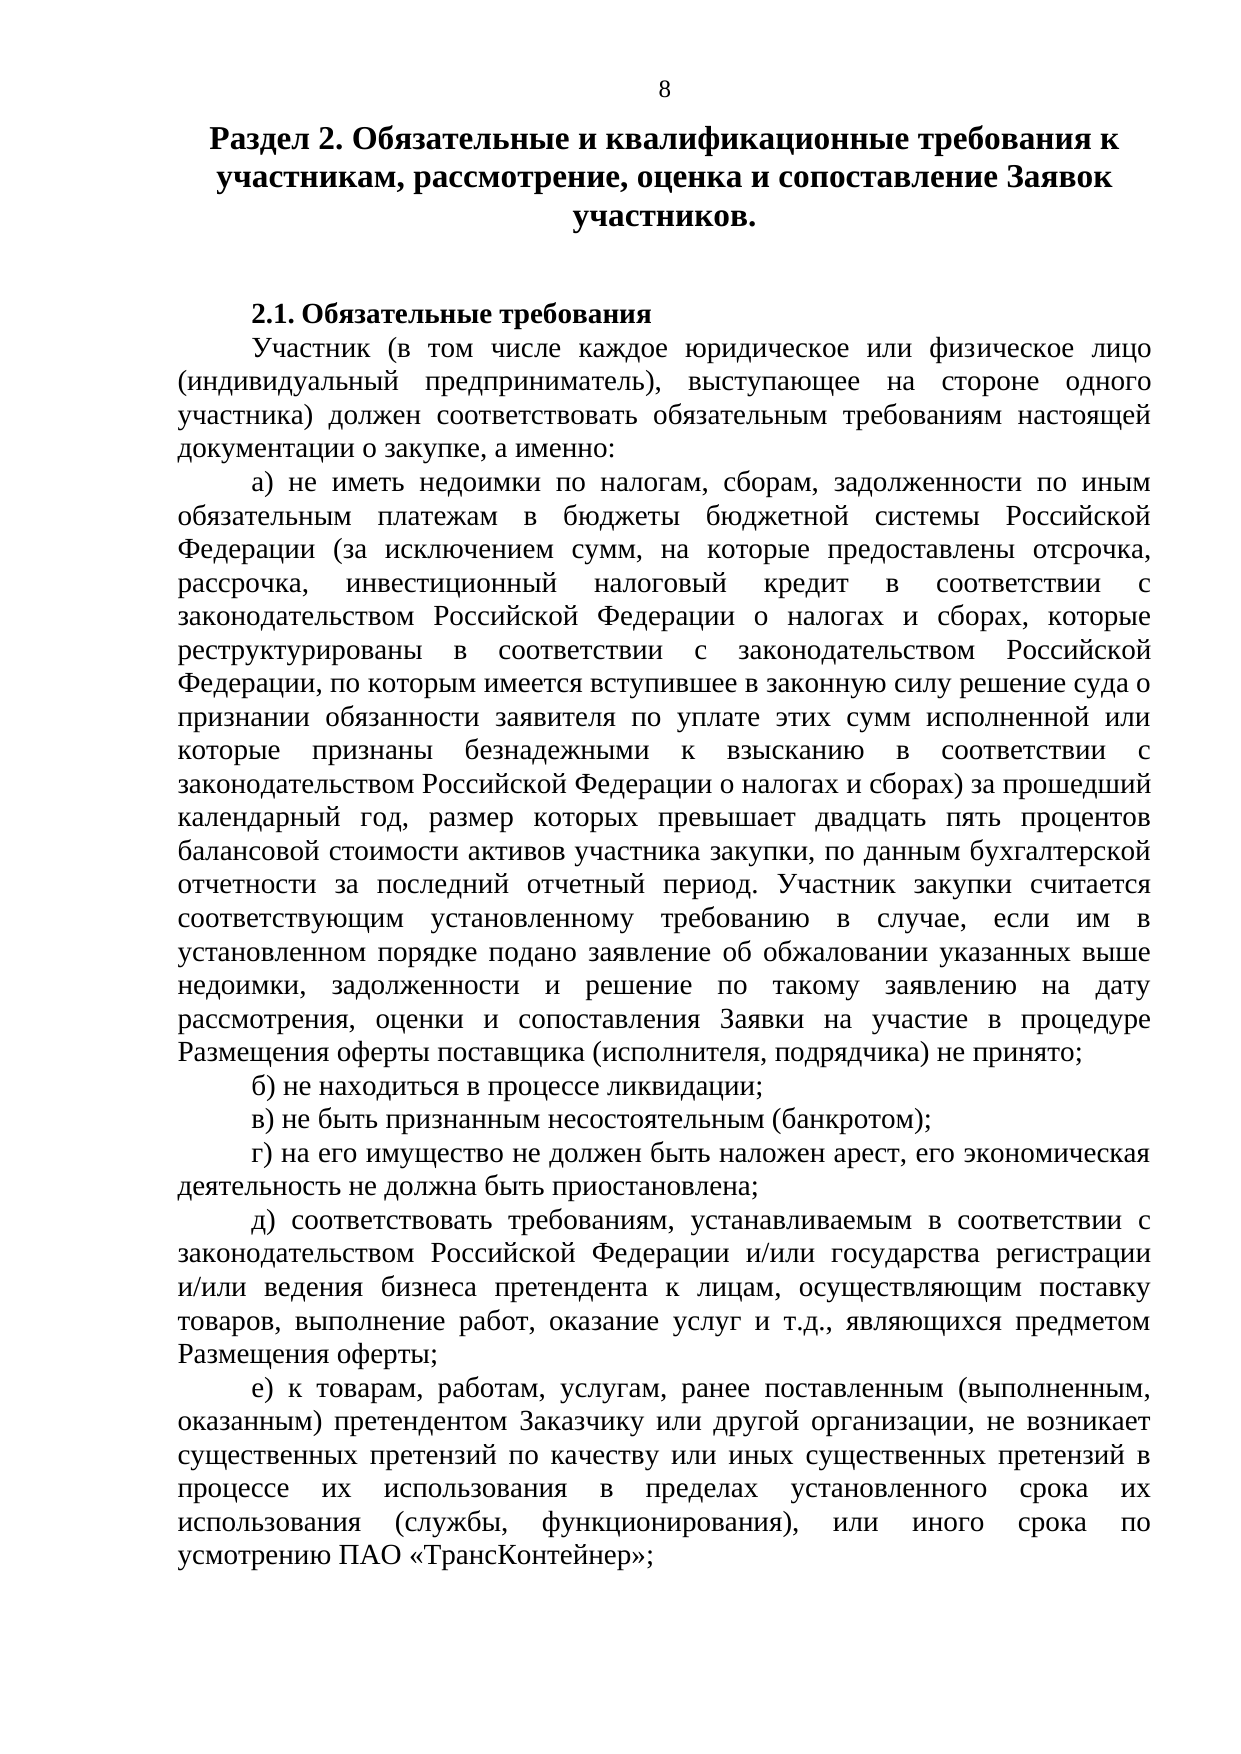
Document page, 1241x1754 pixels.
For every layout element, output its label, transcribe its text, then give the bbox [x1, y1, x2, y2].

text г) на его имущество не должен быть наложен арест, его экономическая деятельность не должна быть приостановлена; [177, 1135, 1152, 1202]
text Участник (в том числе каждое юридическое или физическое лицо (индивидуальный предприниматель), выступающее на стороне одного участника) должен соответствовать обязательным требованиям настоящей документации о закупке, а именно: [177, 330, 1152, 464]
list Обязательные требования [177, 296, 1152, 330]
text б) не находиться в процессе ликвидации; [177, 1068, 1152, 1101]
text е) к товарам, работам, услугам, ранее поставленным (выполненным, оказанным) претендентом Заказчику или другой организации, не возникает существенных претензий по качеству или иных существенных претензий в процессе их использования в пределах установленного срока их использования (службы, функционирования), или иного срока по усмотрению ПАО «ТрансКонтейнер»; [177, 1370, 1152, 1571]
text Раздел 2. Обязательные и квалификационные требования к участникам, рассмотрение, оценка и сопоставление Заявок участников. [177, 118, 1152, 233]
text д) соответствовать требованиям, устанавливаемым в соответствии с законодательством Российской Федерации и/или государства регистрации и/или ведения бизнеса претендента к лицам, осуществляющим поставку товаров, выполнение работ, оказание услуг и т.д., являющихся предметом Размещения оферты; [177, 1202, 1152, 1370]
text а) не иметь недоимки по налогам, сборам, задолженности по иным обязательным платежам в бюджеты бюджетной системы Российской Федерации (за исключением сумм, на которые предоставлены отсрочка, рассрочка, инвестиционный налоговый кредит в соответствии с законодательством Российской Федерации о налогах и сборах, которые реструктурированы в соответствии с законодательством Российской Федерации, по которым имеется вступившее в законную силу решение суда о признании обязанности заявителя по уплате этих сумм исполненной или которые признаны безнадежными к взысканию в соответствии с законодательством Российской Федерации о налогах и сборах) за прошедший календарный год, размер которых превышает двадцать пять процентов балансовой стоимости активов участника закупки, по данным бухгалтерской отчетности за последний отчетный период. Участник закупки считается соответствующим установленному требованию в случае, если им в установленном порядке подано заявление об обжаловании указанных выше недоимки, задолженности и решение по такому заявлению на дату рассмотрения, оценки и сопоставления Заявки на участие в процедуре Размещения оферты поставщика (исполнителя, подрядчика) не принято; [177, 464, 1152, 1068]
text в) не быть признанным несостоятельным (банкротом); [177, 1101, 1152, 1135]
